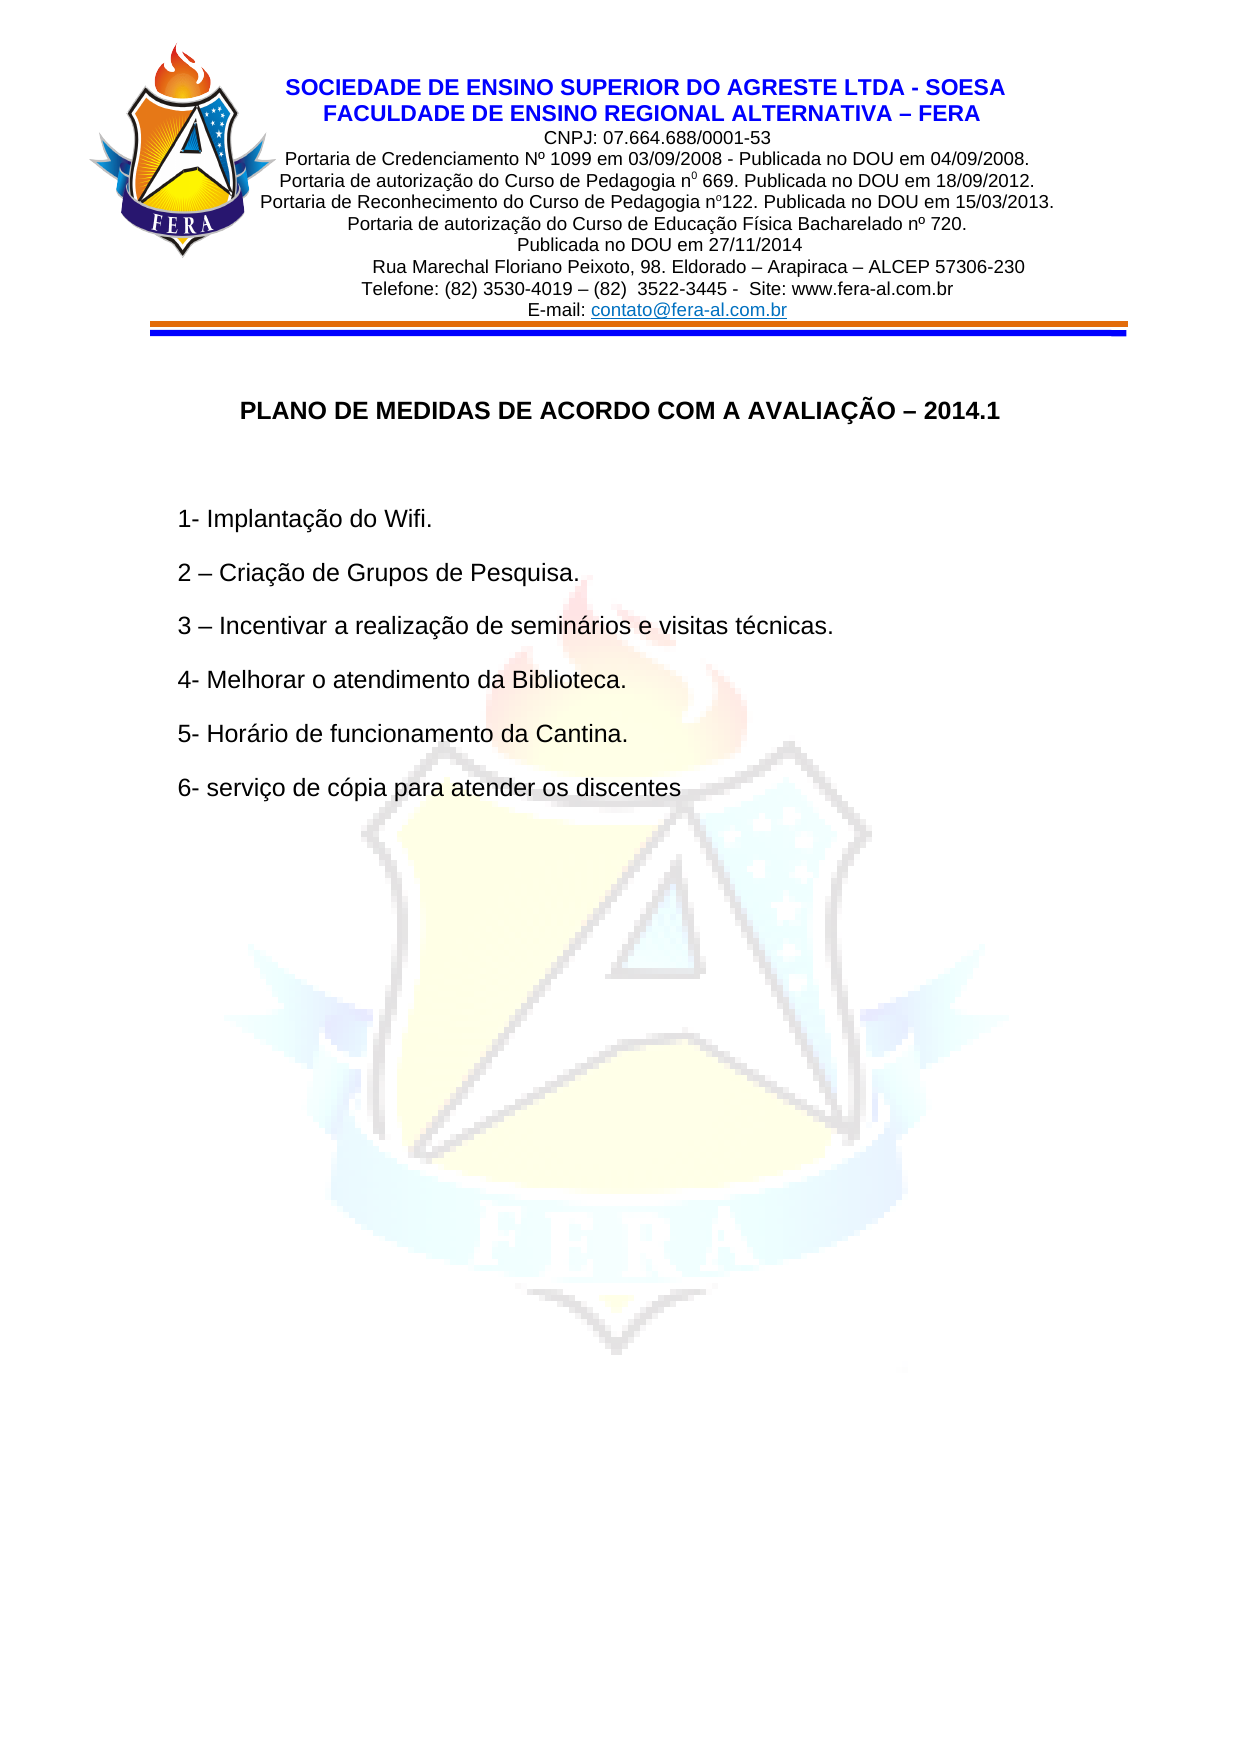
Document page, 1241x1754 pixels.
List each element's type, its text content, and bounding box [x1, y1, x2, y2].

text 3 – Incentivar a realização de seminários e visitas técnicas. [177, 611, 1063, 640]
text 6- serviço de cópia para atender os discentes [177, 773, 1063, 802]
text PLANO DE MEDIDAS DE ACORDO COM A AVALIAÇÃO – 2014.1 [177, 396, 1063, 425]
text 5- Horário de funcionamento da Cantina. [177, 719, 1063, 748]
text 4- Melhorar o atendimento da Biblioteca. [177, 665, 1063, 694]
text 1- Implantação do Wifi. [177, 504, 1063, 532]
text 2 – Criação de Grupos de Pesquisa. [177, 557, 1063, 586]
